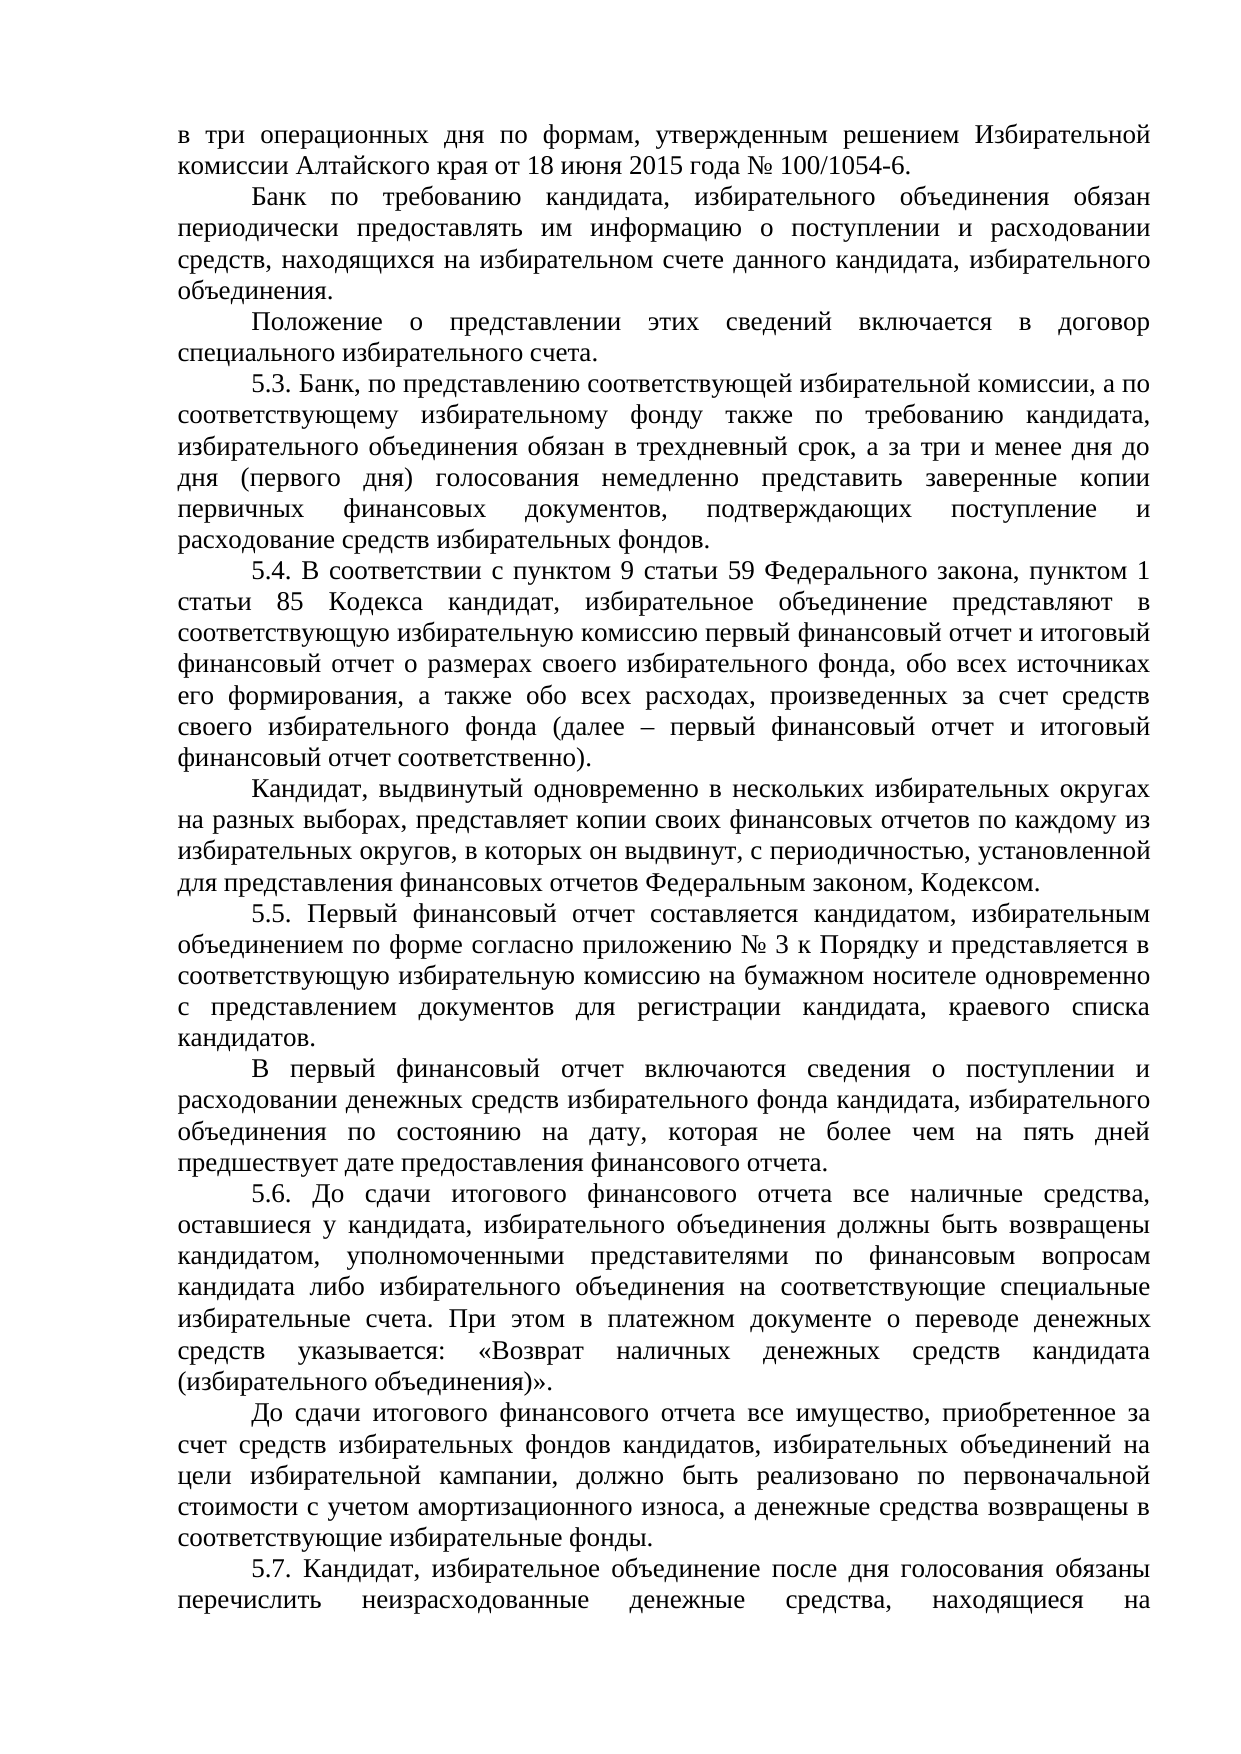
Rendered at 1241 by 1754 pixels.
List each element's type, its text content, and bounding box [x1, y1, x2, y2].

text В первый финансовый отчет включаются сведения о поступлении и расходовании денежных средств избирательного фонда кандидата, избирательного объединения по состоянию на дату, которая не более чем на пять дней предшествует дате предоставления финансового отчета. [177, 1052, 1152, 1177]
text 5.5. Первый финансовый отчет составляется кандидатом, избирательным объединением по форме согласно приложению № 3 к Порядку и представляется в соответствующую избирательную комиссию на бумажном носителе одновременно с представлением документов для регистрации кандидата, краевого списка кандидатов. [177, 897, 1152, 1052]
text 5.3. Банк, по представлению соответствующей избирательной комиссии, а по соответствующему избирательному фонду также по требованию кандидата, избирательного объединения обязан в трехдневный срок, а за три и менее дня до дня (первого дня) голосования немедленно представить заверенные копии первичных финансовых документов, подтверждающих поступление и расходование средств избирательных фондов. [177, 367, 1152, 554]
text Положение о представлении этих сведений включается в договор специального избирательного счета. [177, 305, 1152, 367]
text 5.6. До сдачи итогового финансового отчета все наличные средства, оставшиеся у кандидата, избирательного объединения должны быть возвращены кандидатом, уполномоченными представителями по финансовым вопросам кандидата либо избирательного объединения на соответствующие специальные избирательные счета. При этом в платежном документе о переводе денежных средств указывается: «Возврат наличных денежных средств кандидата (избирательного объединения)». [177, 1177, 1152, 1397]
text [177, 118, 1152, 180]
text Кандидат, выдвинутый одновременно в нескольких избирательных округах на разных выборах, представляет копии своих финансовых отчетов по каждому из избирательных округов, в которых он выдвинут, с периодичностью, установленной для представления финансовых отчетов Федеральным законом, Кодексом. [177, 772, 1152, 897]
text Банк по требованию кандидата, избирательного объединения обязан периодически предоставлять им информацию о поступлении и расходовании средств, находящихся на избирательном счете данного кандидата, избирательного объединения. [177, 180, 1152, 305]
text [177, 1552, 1152, 1614]
text 5.4. В соответствии с пунктом 9 статьи 59 Федерального закона, пунктом 1 статьи 85 Кодекса кандидат, избирательное объединение представляют в соответствующую избирательную комиссию первый финансовый отчет и итоговый финансовый отчет о размерах своего избирательного фонда, обо всех источниках его формирования, а также обо всех расходах, произведенных за счет средств своего избирательного фонда (далее – первый финансовый отчет и итоговый финансовый отчет соответственно). [177, 554, 1152, 772]
text До сдачи итогового финансового отчета все имущество, приобретенное за счет средств избирательных фондов кандидатов, избирательных объединений на цели избирательной кампании, должно быть реализовано по первоначальной стоимости с учетом амортизационного износа, а денежные средства возвращены в соответствующие избирательные фонды. [177, 1397, 1152, 1552]
